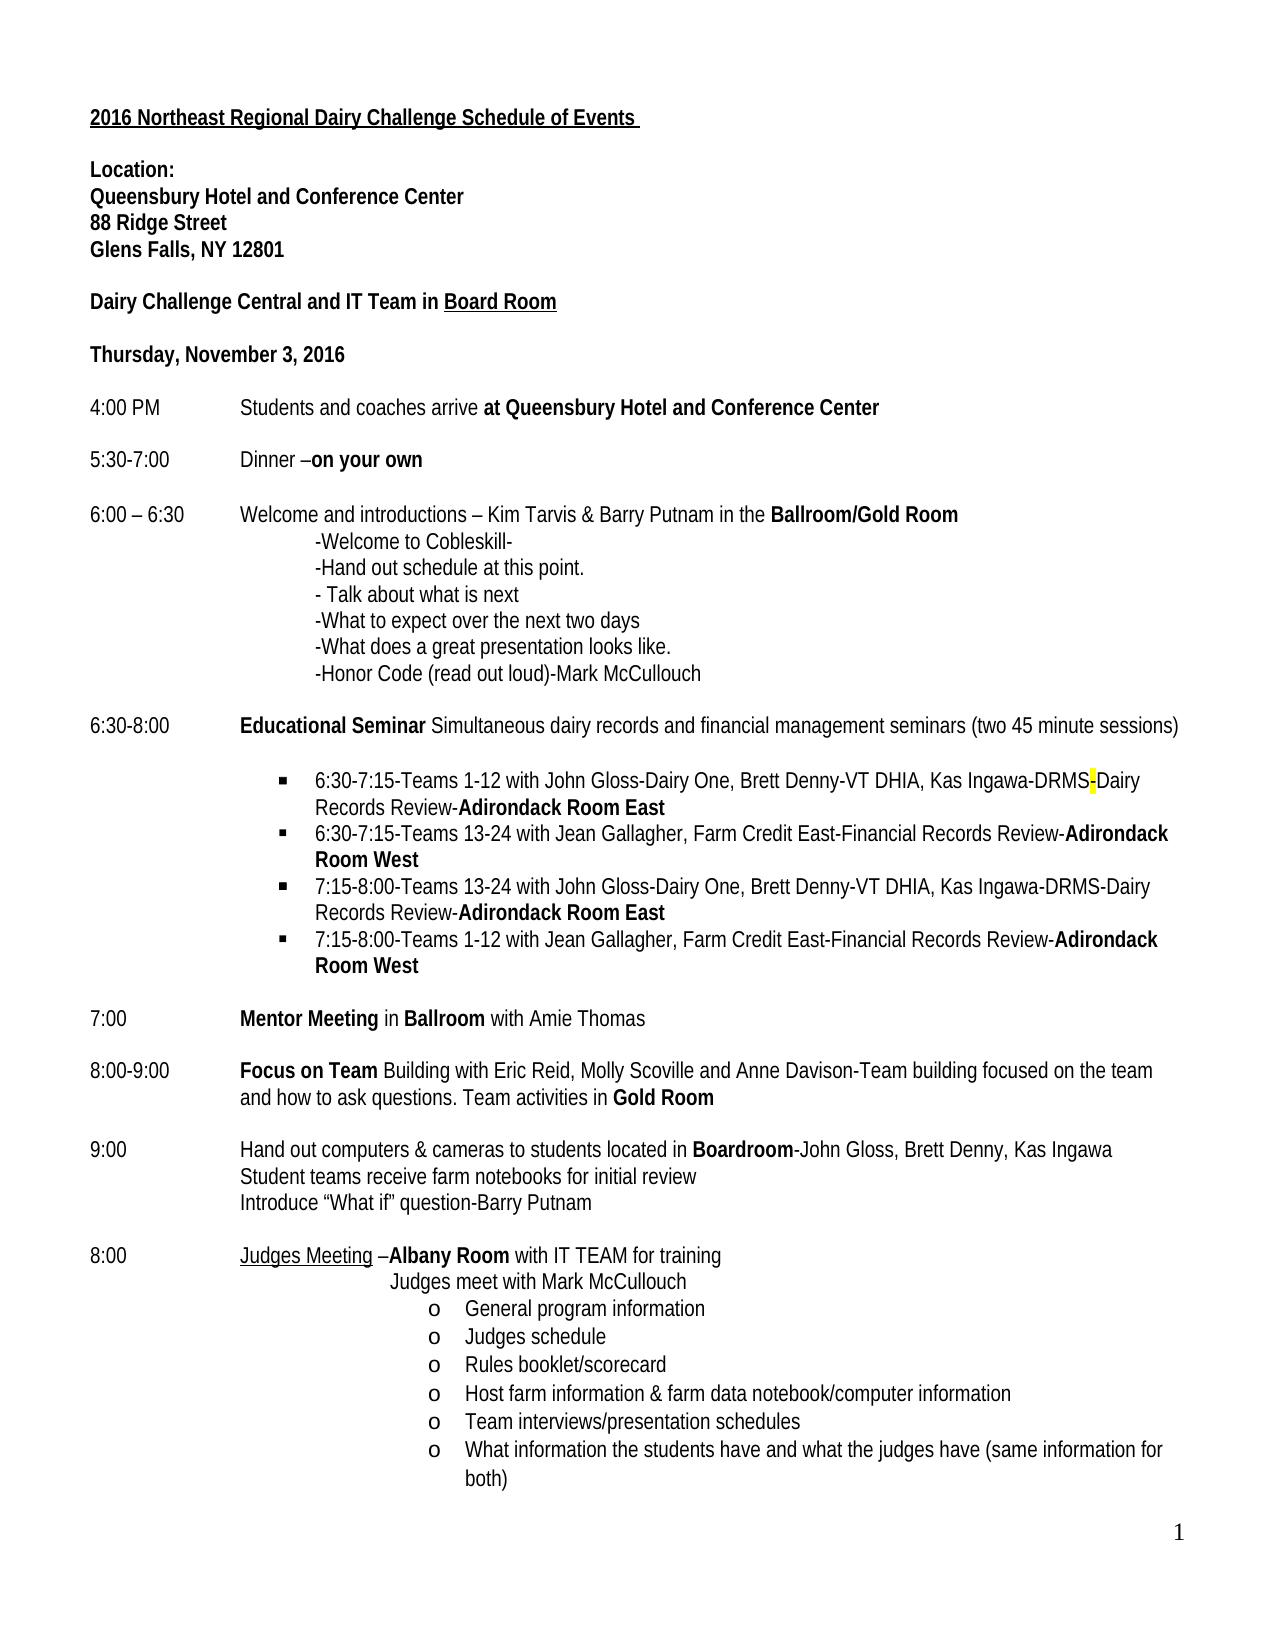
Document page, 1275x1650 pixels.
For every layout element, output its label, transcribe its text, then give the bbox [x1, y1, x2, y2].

text 5:30-7:00 Dinner –on your own [90, 446, 1185, 473]
list Rules booklet/scorecard [427, 1351, 1185, 1379]
text 7:00 Mentor Meeting in Ballroom with Amie Thomas [90, 1004, 1185, 1031]
text Student teams receive farm notebooks for initial review [240, 1163, 1185, 1189]
text Location: [90, 156, 1185, 183]
list What information the students have and what the judges have (same information for both) [427, 1436, 1185, 1491]
list Judges schedule [427, 1323, 1185, 1351]
text 88 Ridge Street [90, 209, 1185, 236]
text 8:00 Judges Meeting –Albany Room with IT TEAM for training [90, 1242, 1185, 1268]
list 7:15-8:00-Teams 13-24 with John Gloss-Dairy One, Brett Denny-VT DHIA, Kas Ingawa-DRMS-Dairy Records Review-Adirondack Room East [277, 873, 1185, 926]
list Team interviews/presentation schedules [427, 1408, 1185, 1436]
text -Welcome to Cobleskill- [240, 528, 1185, 554]
text 2016 Northeast Regional Dairy Challenge Schedule of Events [90, 104, 1185, 130]
list 6:30-7:15-Teams 1-12 with John Gloss-Dairy One, Brett Denny-VT DHIA, Kas Ingawa-DRMS-Dairy Records Review-Adirondack Room East [277, 767, 1185, 820]
text Judges meet with Mark McCullouch [315, 1268, 1185, 1294]
text Introduce “What if” question-Barry Putnam [240, 1189, 1185, 1215]
list 6:30-7:15-Teams 13-24 with Jean Gallagher, Farm Credit East-Financial Records Review-Adirondack Room West [277, 820, 1185, 873]
text -Hand out schedule at this point. [315, 554, 1185, 581]
text Glens Falls, NY 12801 [90, 236, 1185, 262]
text -Honor Code (read out loud)-Mark McCullouch [240, 659, 1185, 686]
text 4:00 PM Students and coaches arrive at Queensbury Hotel and Conference Center [90, 394, 1185, 420]
list 7:15-8:00-Teams 1-12 with Jean Gallagher, Farm Credit East-Financial Records Review-Adirondack Room West [277, 926, 1185, 978]
text -What to expect over the next two days [315, 607, 1185, 633]
list Host farm information & farm data notebook/computer information [427, 1379, 1185, 1408]
text Thursday, November 3, 2016 [90, 341, 1185, 367]
text - Talk about what is next [315, 581, 1185, 607]
text 6:00 – 6:30 Welcome and introductions – Kim Tarvis & Barry Putnam in the Ballroom/Gold Room [90, 501, 1185, 528]
text 8:00-9:00 Focus on Team Building with Eric Reid, Molly Scoville and Anne Davison-Team building focused on the team and how to ask questions. Team activities in Gold Room [90, 1057, 1185, 1110]
text Queensbury Hotel and Conference Center [90, 183, 1185, 209]
text 9:00 Hand out computers & cameras to students located in Boardroom-John Gloss, Brett Denny, Kas Ingawa [90, 1136, 1185, 1163]
text -What does a great presentation looks like. [315, 633, 1185, 659]
list General program information [427, 1294, 1185, 1323]
text Dairy Challenge Central and IT Team in Board Room [90, 288, 1185, 314]
text 6:30-8:00 Educational Seminar Simultaneous dairy records and financial management seminars (two 45 minute sessions) [90, 712, 1185, 739]
